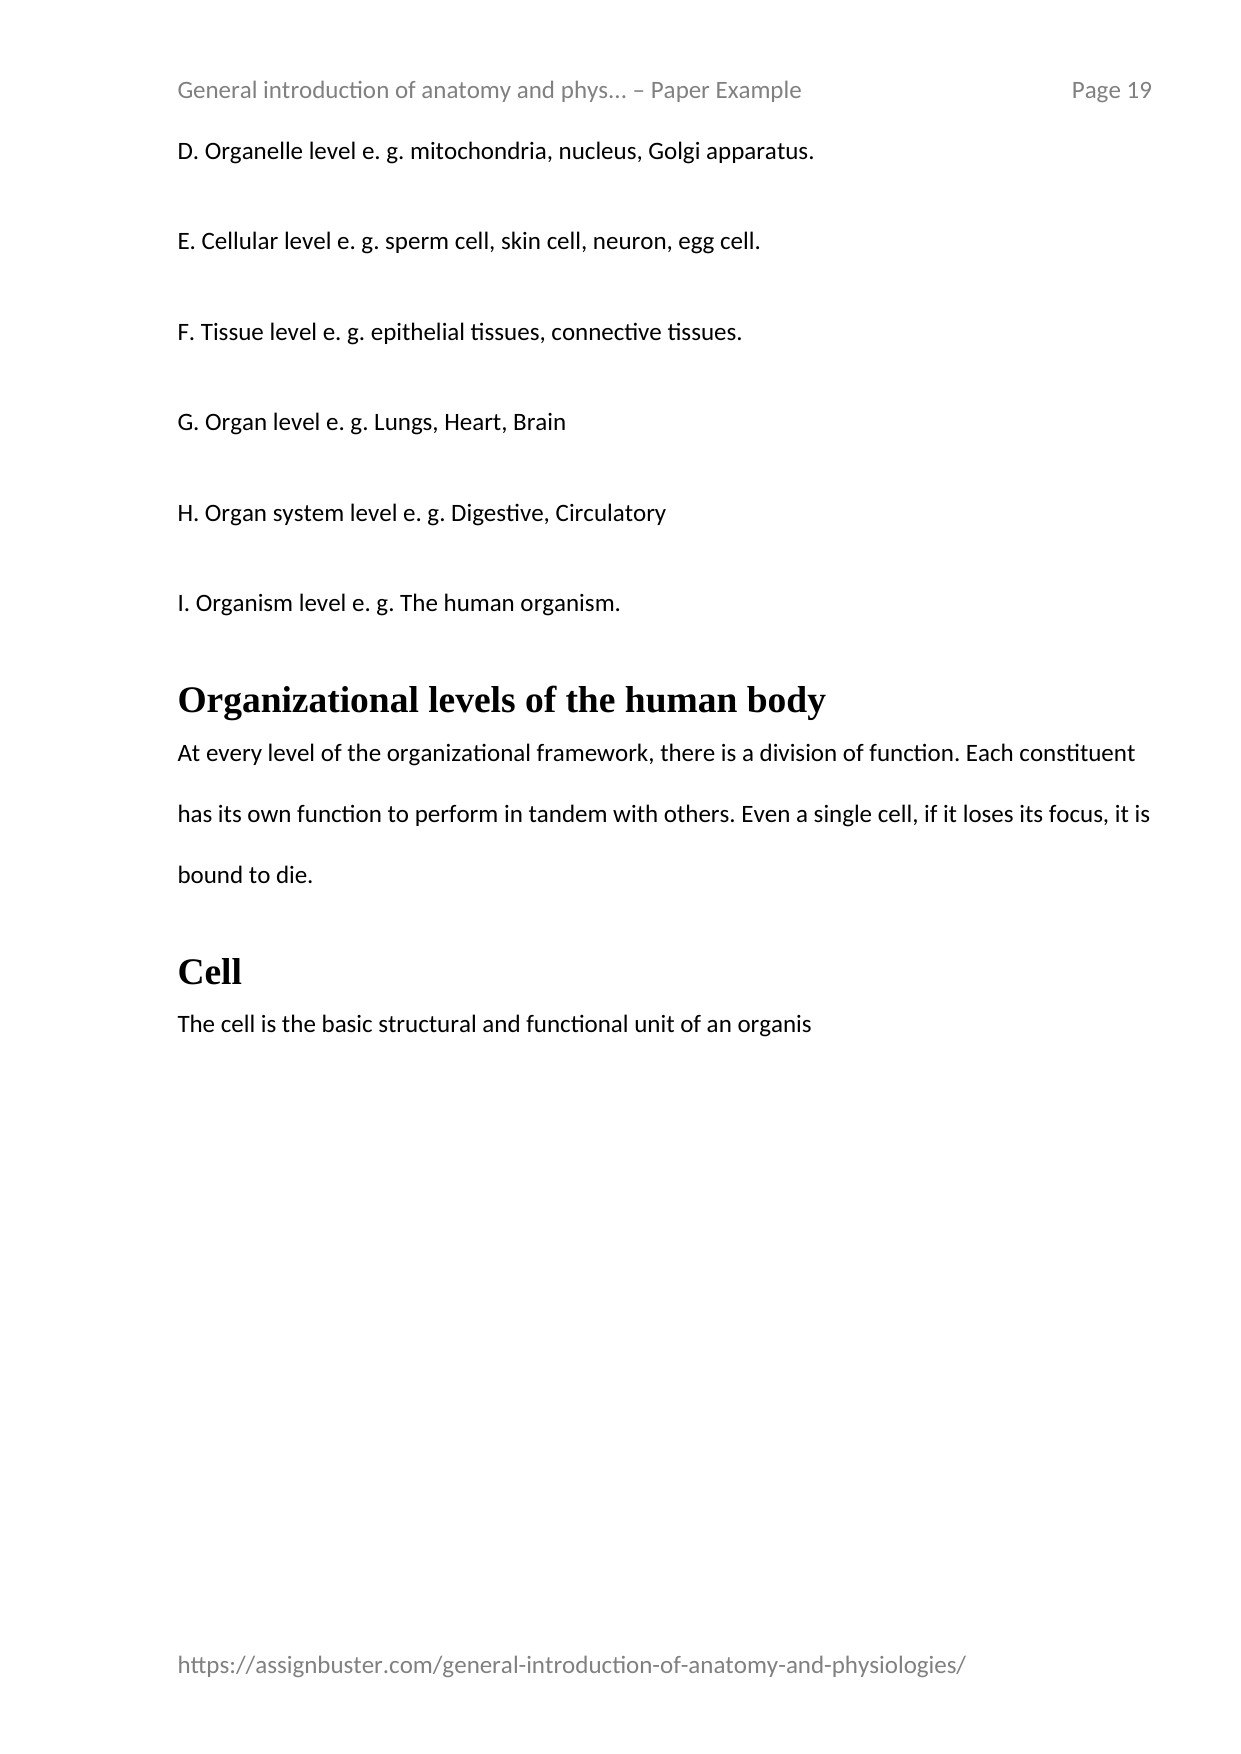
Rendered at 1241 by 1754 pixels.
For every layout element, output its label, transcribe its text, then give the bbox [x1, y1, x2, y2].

text At every level of the organizational framework, there is a division of function. Each constituent has its own function to perform in tandem with others. Even a single cell, if it loses its focus, it is bound to die. [177, 737, 1152, 889]
text The cell is the basic structural and functional unit of an organis [177, 1009, 1152, 1039]
subtitle Cell [177, 949, 1152, 993]
text H. Organ system level e. g. Digestive, Circulatory [177, 497, 1152, 527]
subtitle Organizational levels of the human body [177, 678, 1152, 721]
text G. Organ level e. g. Lungs, Heart, Brain [177, 406, 1152, 437]
text I. Organism level e. g. The human organism. [177, 587, 1152, 618]
text F. Tissue level e. g. epithelial tissues, connective tissues. [177, 316, 1152, 346]
text E. Cellular level e. g. sperm cell, skin cell, neuron, egg cell. [177, 225, 1152, 256]
text D. Organelle level e. g. mitochondria, nucleus, Golgi apparatus. [177, 135, 1152, 165]
